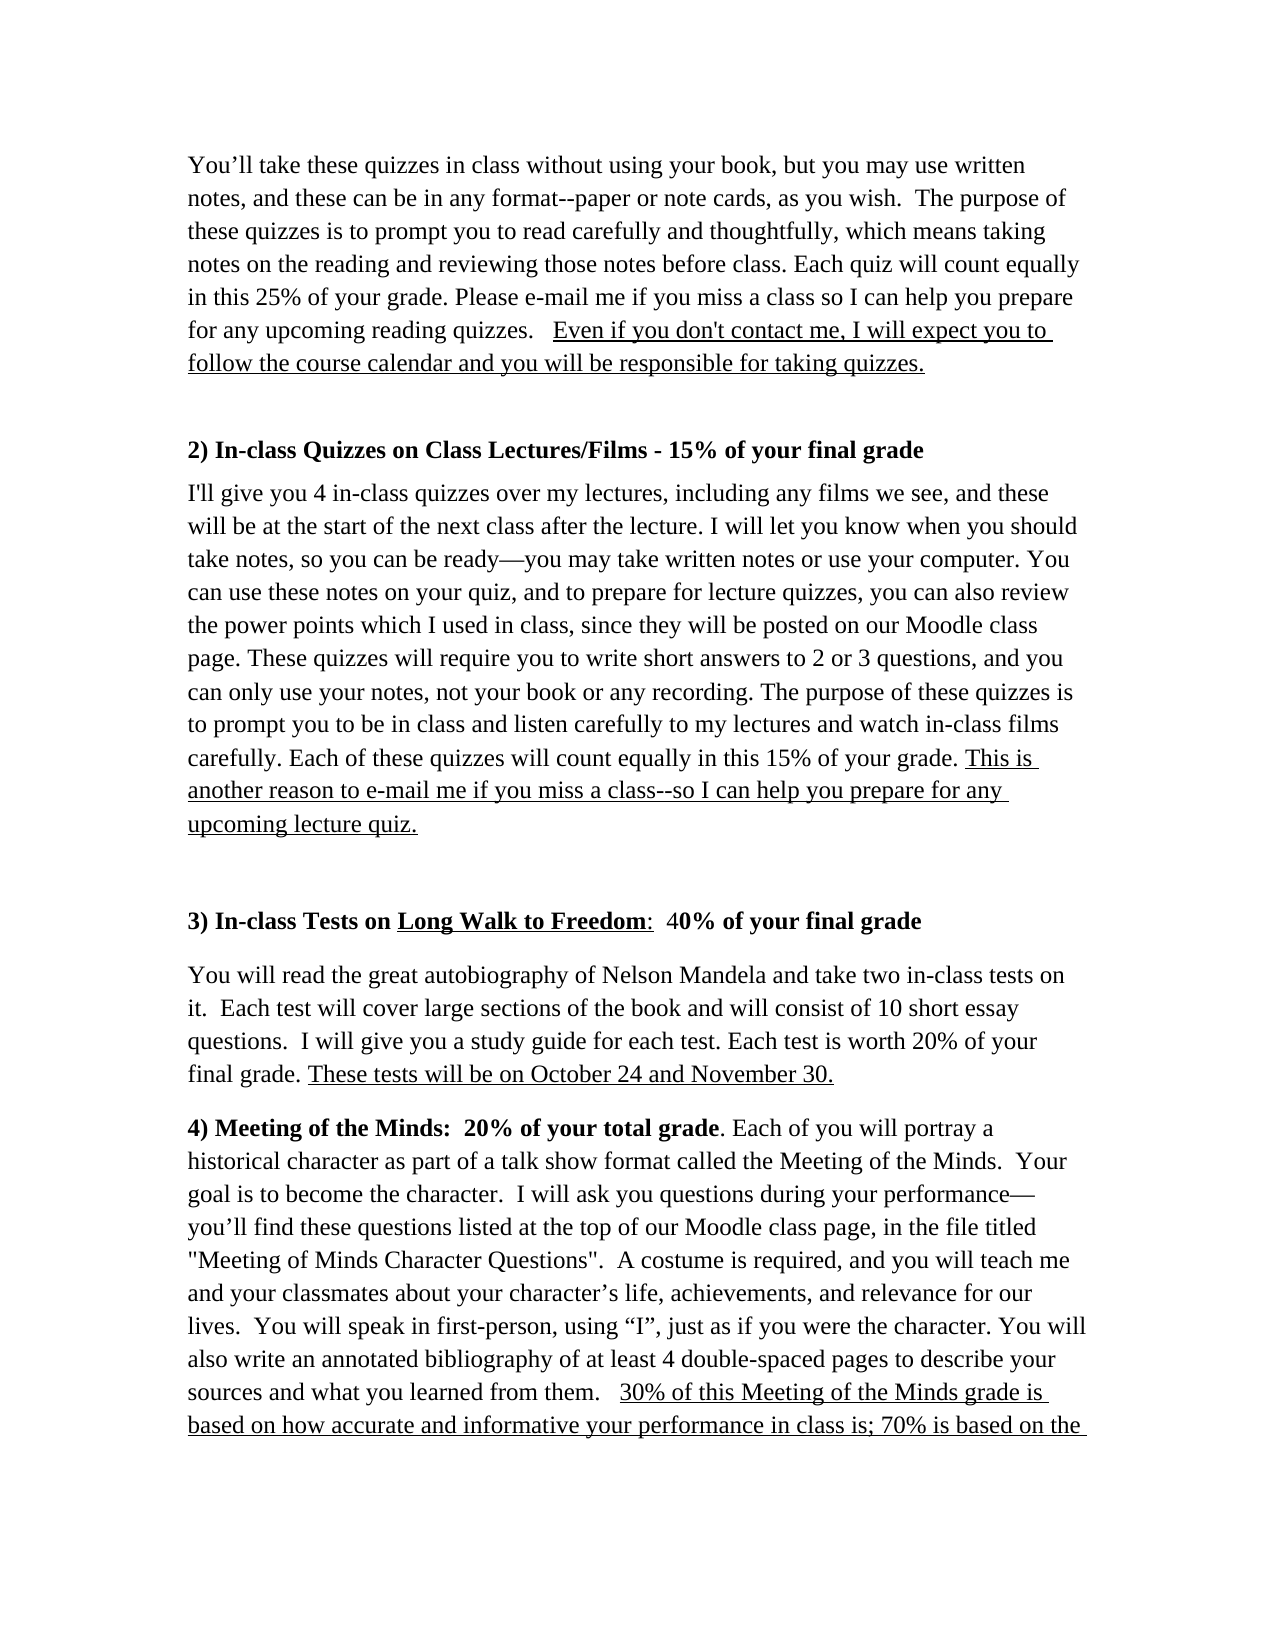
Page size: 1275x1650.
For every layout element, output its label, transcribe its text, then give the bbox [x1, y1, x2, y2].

text You will read the great autobiography of Nelson Mandela and take two in-class tests on it. Each test will cover large sections of the book and will consist of 10 short essay questions. I will give you a study guide for each test. Each test is worth 20% of your final grade. These tests will be on October 24 and November 30. [187, 960, 1087, 1088]
text I'll give you 4 in-class quizzes over my lectures, including any films we see, and these will be at the start of the next class after the lecture. I will let you know when you should take notes, so you can be ready—you may take written notes or use your computer. You can use these notes on your quiz, and to prepare for lecture quizzes, you can also review the power points which I used in class, since they will be posted on our Moodle class page. These quizzes will require you to write short answers to 2 or 3 questions, and you can only use your notes, not your book or any recording. The purpose of these quizzes is to prompt you to be in class and listen carefully to my lectures and watch in-class films carefully. Each of these quizzes will count equally in this 15% of your grade. This is another reason to e-mail me if you miss a class--so I can help you prepare for any upcoming lecture quiz. [187, 478, 1087, 837]
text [187, 150, 1087, 377]
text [187, 1113, 1087, 1435]
text 2) In-class Quizzes on Class Lectures/Films - 15% of your final grade [187, 435, 1087, 464]
text 3) In-class Tests on Long Walk to Freedom: 40% of your final grade [187, 906, 1087, 935]
